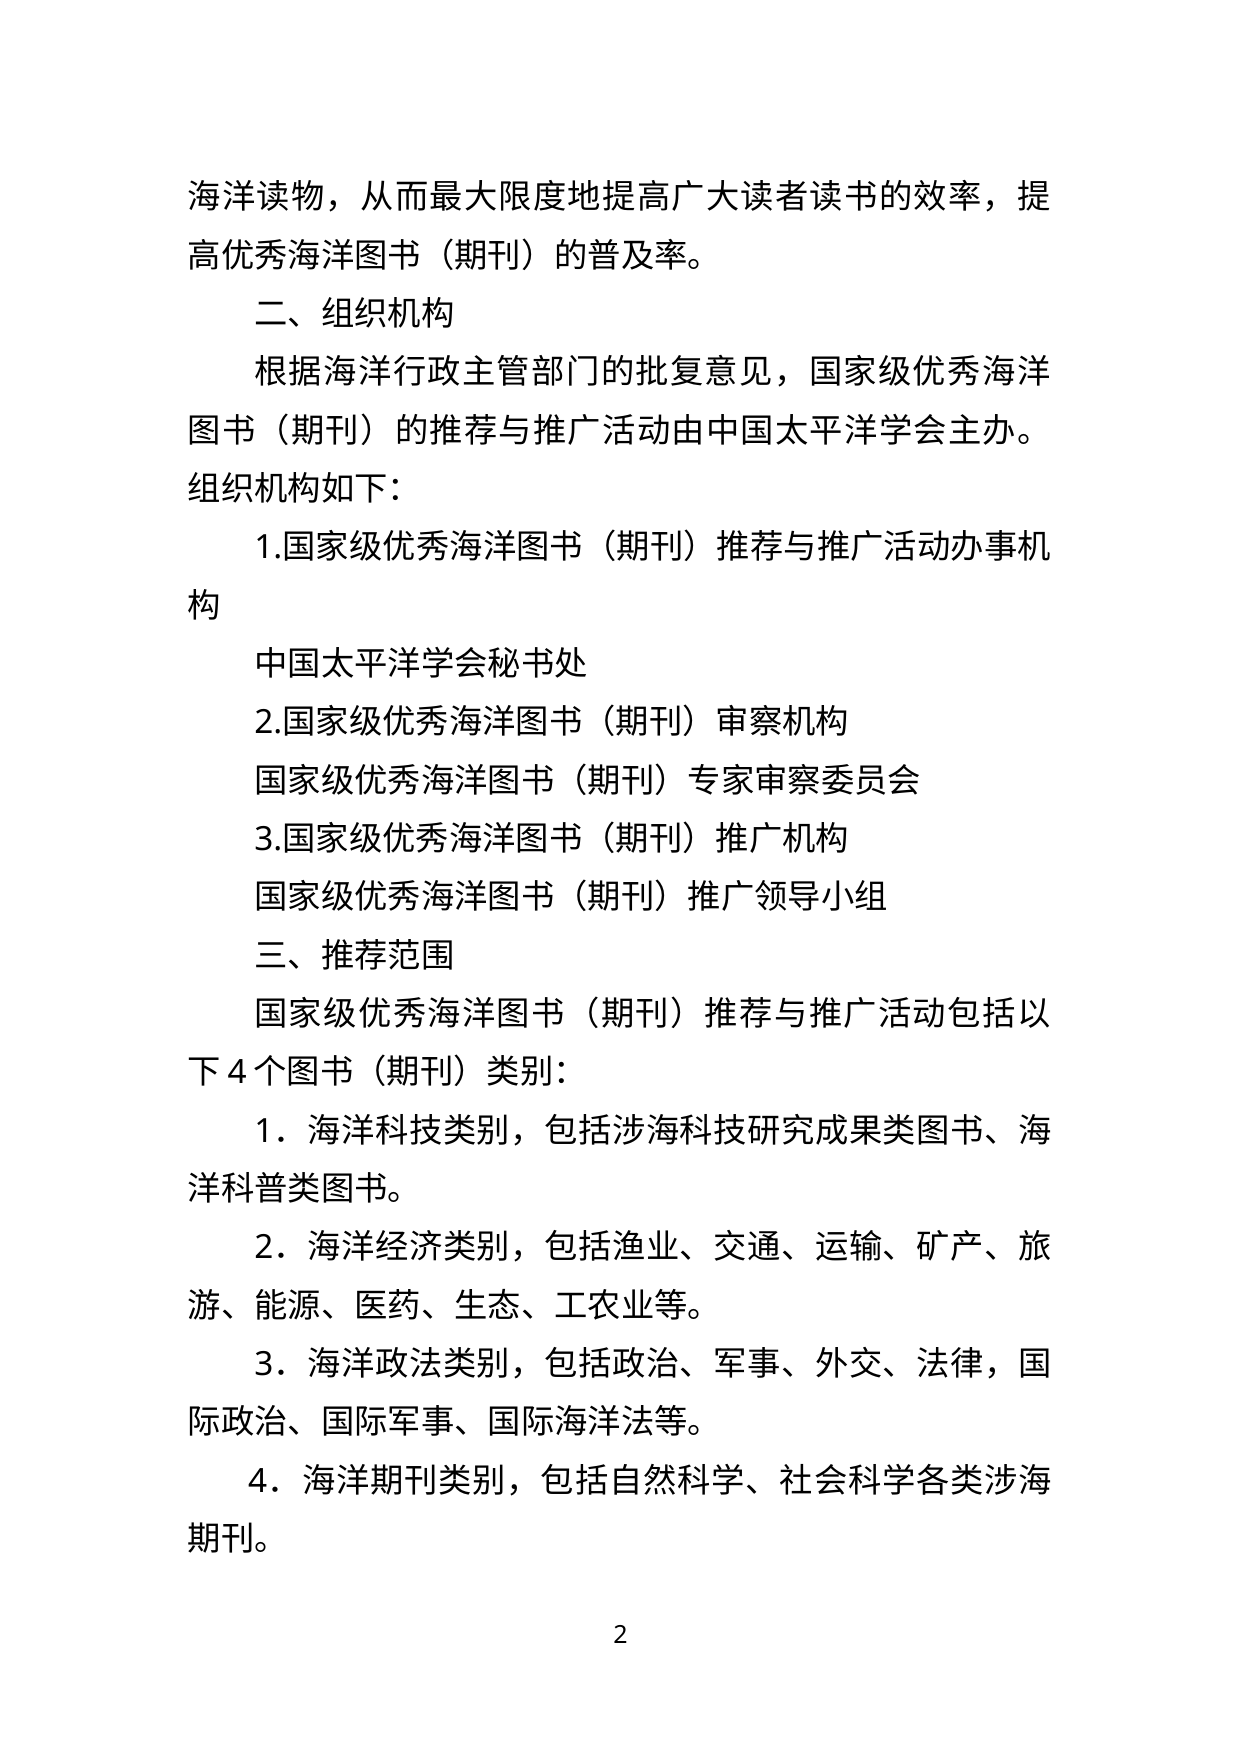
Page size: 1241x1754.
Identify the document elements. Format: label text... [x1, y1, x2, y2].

text 二、组织机构 [187, 279, 1053, 337]
text 国家级优秀海洋图书（期刊）专家审察委员会 [187, 745, 1053, 804]
text 1.国家级优秀海洋图书（期刊）推荐与推广活动办事机构 [187, 512, 1053, 629]
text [187, 162, 1053, 279]
text 3．海洋政法类别，包括政治、军事、外交、法律，国际政治、国际军事、国际海洋法等。 [187, 1329, 1053, 1445]
text 国家级优秀海洋图书（期刊）推广领导小组 [187, 862, 1053, 920]
text 2.国家级优秀海洋图书（期刊）审察机构 [187, 687, 1053, 745]
text 1．海洋科技类别，包括涉海科技研究成果类图书、海洋科普类图书。 [187, 1095, 1053, 1212]
text 3.国家级优秀海洋图书（期刊）推广机构 [187, 804, 1053, 862]
text 2．海洋经济类别，包括渔业、交通、运输、矿产、旅游、能源、医药、生态、工农业等。 [187, 1212, 1053, 1329]
text 4．海洋期刊类别，包括自然科学、社会科学各类涉海期刊。 [187, 1445, 1053, 1562]
text 根据海洋行政主管部门的批复意见，国家级优秀海洋图书（期刊）的推荐与推广活动由中国太平洋学会主办。组织机构如下： [187, 337, 1053, 512]
text 国家级优秀海洋图书（期刊）推荐与推广活动包括以下4个图书（期刊）类别： [187, 979, 1053, 1095]
text 中国太平洋学会秘书处 [187, 629, 1053, 687]
text 三、推荐范围 [187, 920, 1053, 979]
